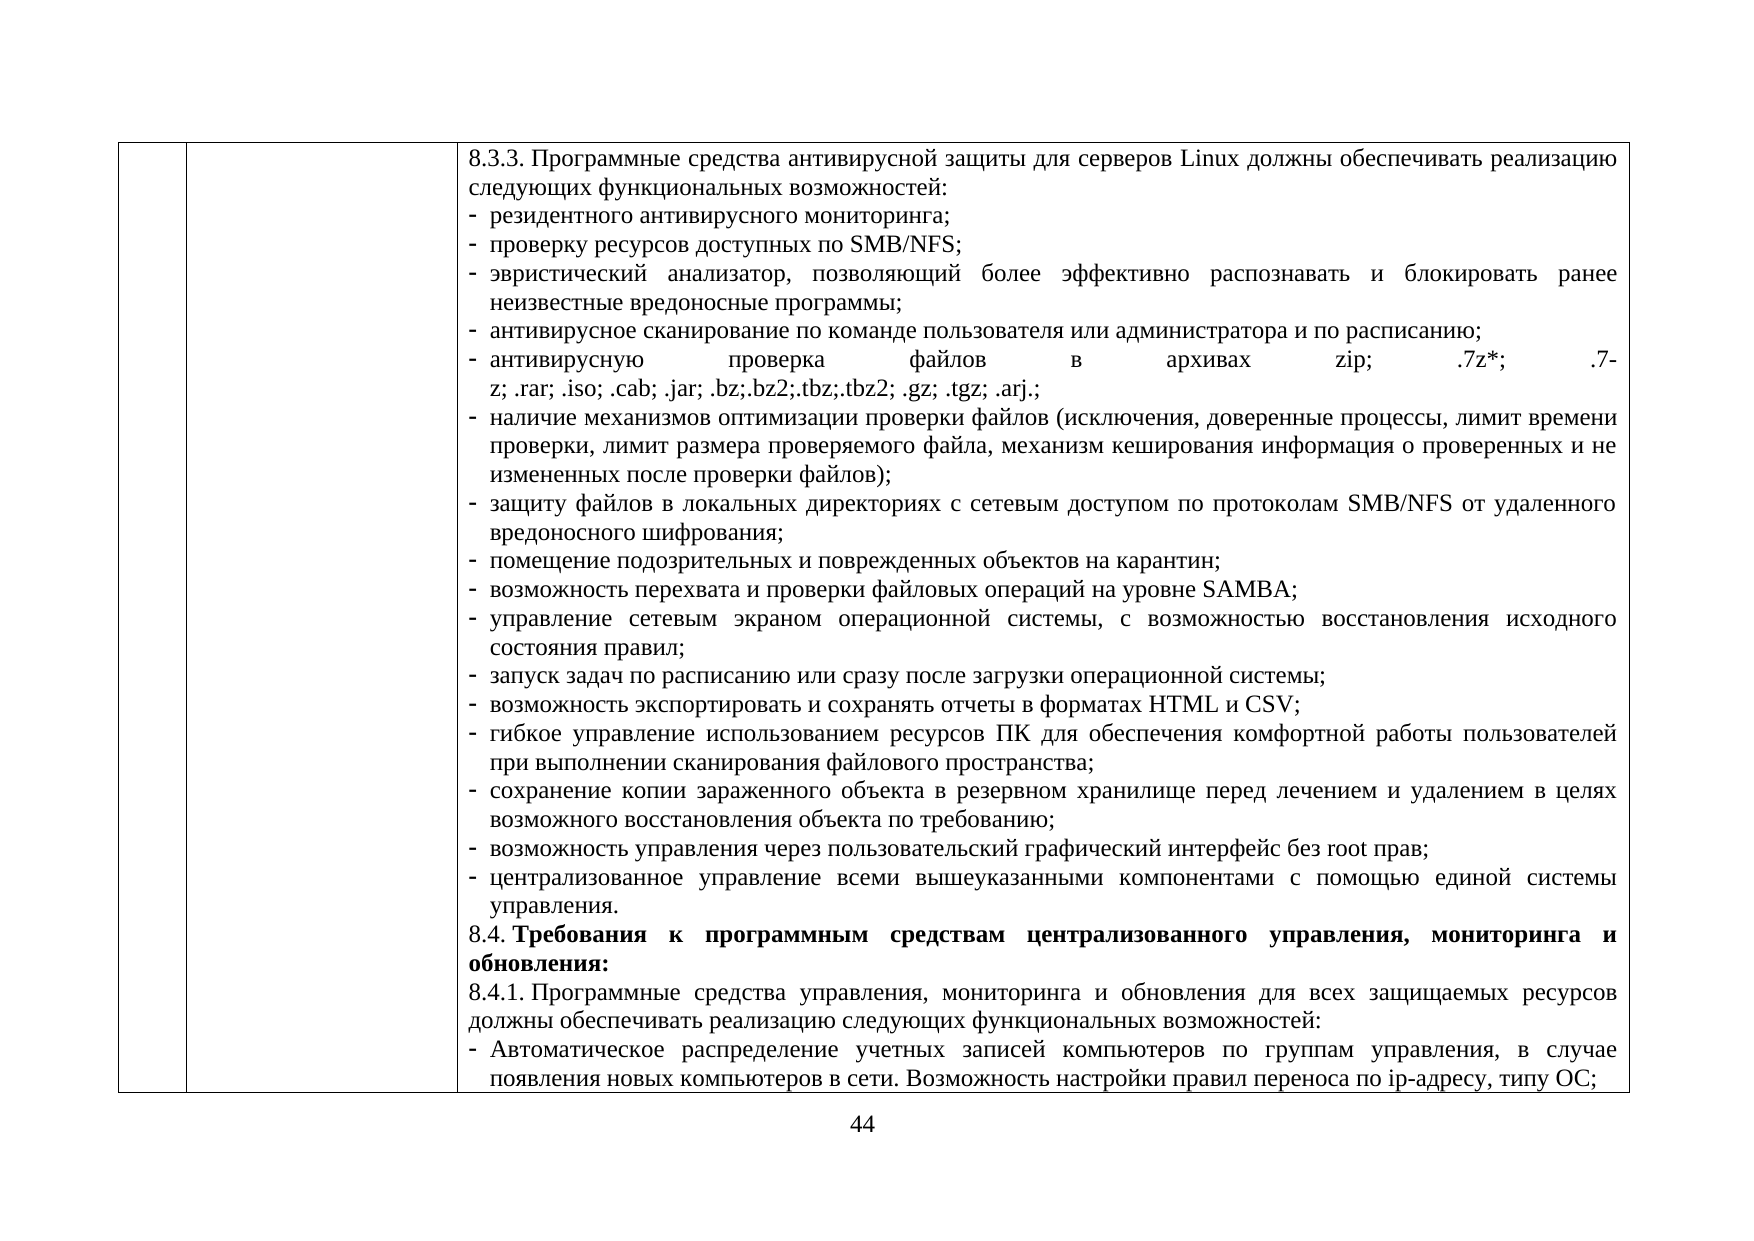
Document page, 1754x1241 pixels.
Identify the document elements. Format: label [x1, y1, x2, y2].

table_cell [119, 143, 186, 1092]
table_cell [187, 143, 457, 1092]
table_cell [458, 143, 1629, 1092]
